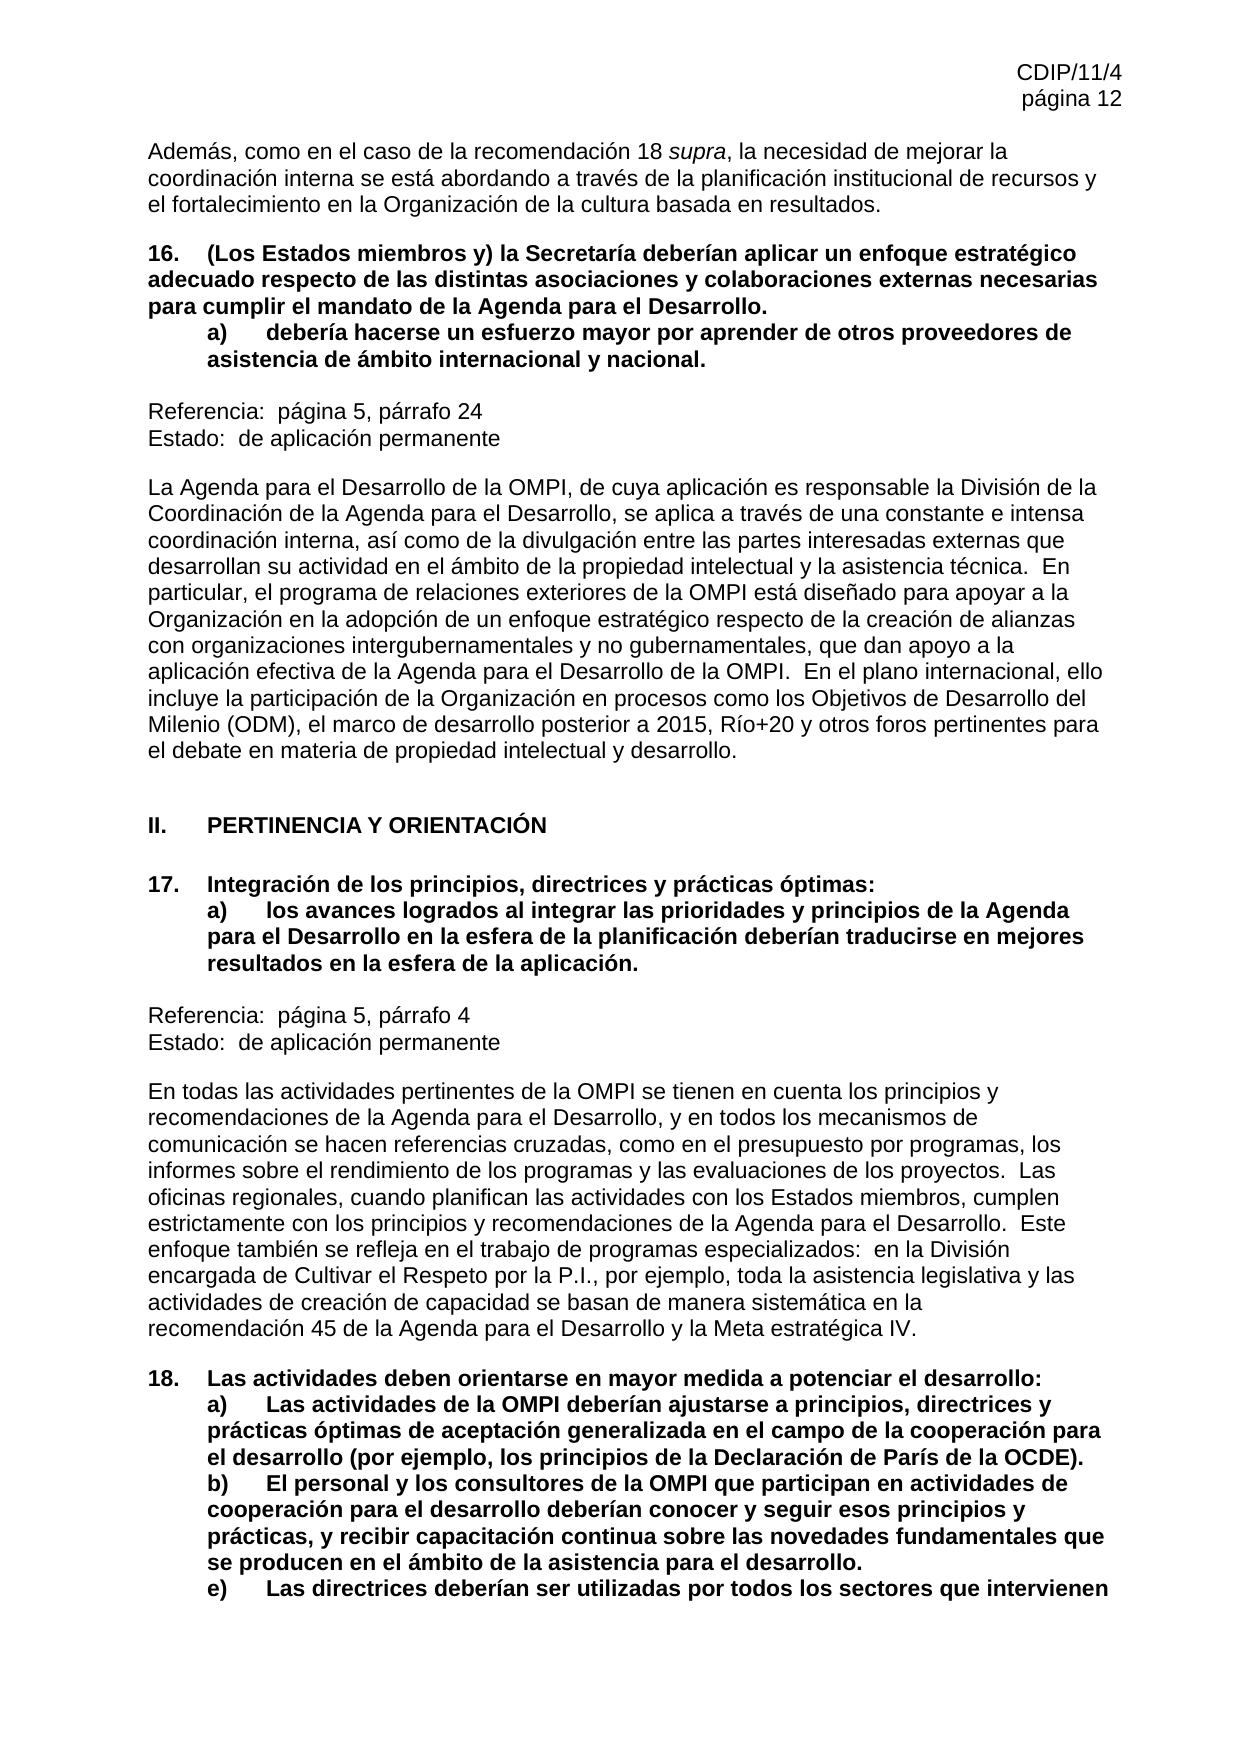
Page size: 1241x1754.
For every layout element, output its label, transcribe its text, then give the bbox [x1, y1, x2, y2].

table_cell (Los Estados miembros y) la Secretaría deberían aplicar un enfoque estratégico adecuado respecto de las distintas asociaciones y colaboraciones externas necesarias para cumplir el mandato de la Agenda para el Desarrollo. a) debería hacerse un esfuerzo mayor por aprender de otros proveedores de asistencia de ámbito internacional y nacional. [136, 240, 1122, 398]
table_cell Referencia: página 5, párrafo 24 Estado: de aplicación permanente La Agenda para el Desarrollo de la OMPI, de cuya aplicación es responsable la División de la Coordinación de la Agenda para el Desarrollo, se aplica a través de una constante e intensa coordinación interna, así como de la divulgación entre las partes interesadas externas que desarrollan su actividad en el ámbito de la propiedad intelectual y la asistencia técnica. En particular, el programa de relaciones exteriores de la OMPI está diseñado para apoyar a la Organización en la adopción de un enfoque estratégico respecto de la creación de alianzas con organizaciones intergubernamentales y no gubernamentales, que dan apoyo a la aplicación efectiva de la Agenda para el Desarrollo de la OMPI. En el plano internacional, ello incluye la participación de la Organización en procesos como los Objetivos de Desarrollo del Milenio (ODM), el marco de desarrollo posterior a 2015, Río+20 y otros foros pertinentes para el debate en materia de propiedad intelectual y desarrollo. [136, 398, 1122, 787]
table_cell Referencia: página 5, párrafo 4 Estado: de aplicación permanente En todas las actividades pertinentes de la OMPI se tienen en cuenta los principios y recomendaciones de la Agenda para el Desarrollo, y en todos los mecanismos de comunicación se hacen referencias cruzadas, como en el presupuesto por programas, los informes sobre el rendimiento de los programas y las evaluaciones de los proyectos. Las oficinas regionales, cuando planifican las actividades con los Estados miembros, cumplen estrictamente con los principios y recomendaciones de la Agenda para el Desarrollo. Este enfoque también se refleja en el trabajo de programas especializados: en la División encargada de Cultivar el Respeto por la P.I., por ejemplo, toda la asistencia legislativa y las actividades de creación de capacidad se basan de manera sistemática en la recomendación 45 de la Agenda para el Desarrollo y la Meta estratégica IV. [136, 1003, 1122, 1364]
subtitle II. Pertinencia y orientación [148, 812, 1122, 838]
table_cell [136, 138, 1122, 240]
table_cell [136, 1365, 1122, 1602]
table_header Integración de los principios, directrices y prácticas óptimas: a) los avances logrados al integrar las prioridades y principios de la Agenda para el Desarrollo en la esfera de la planificación deberían traducirse en mejores resultados en la esfera de la aplicación. [136, 871, 1122, 1002]
